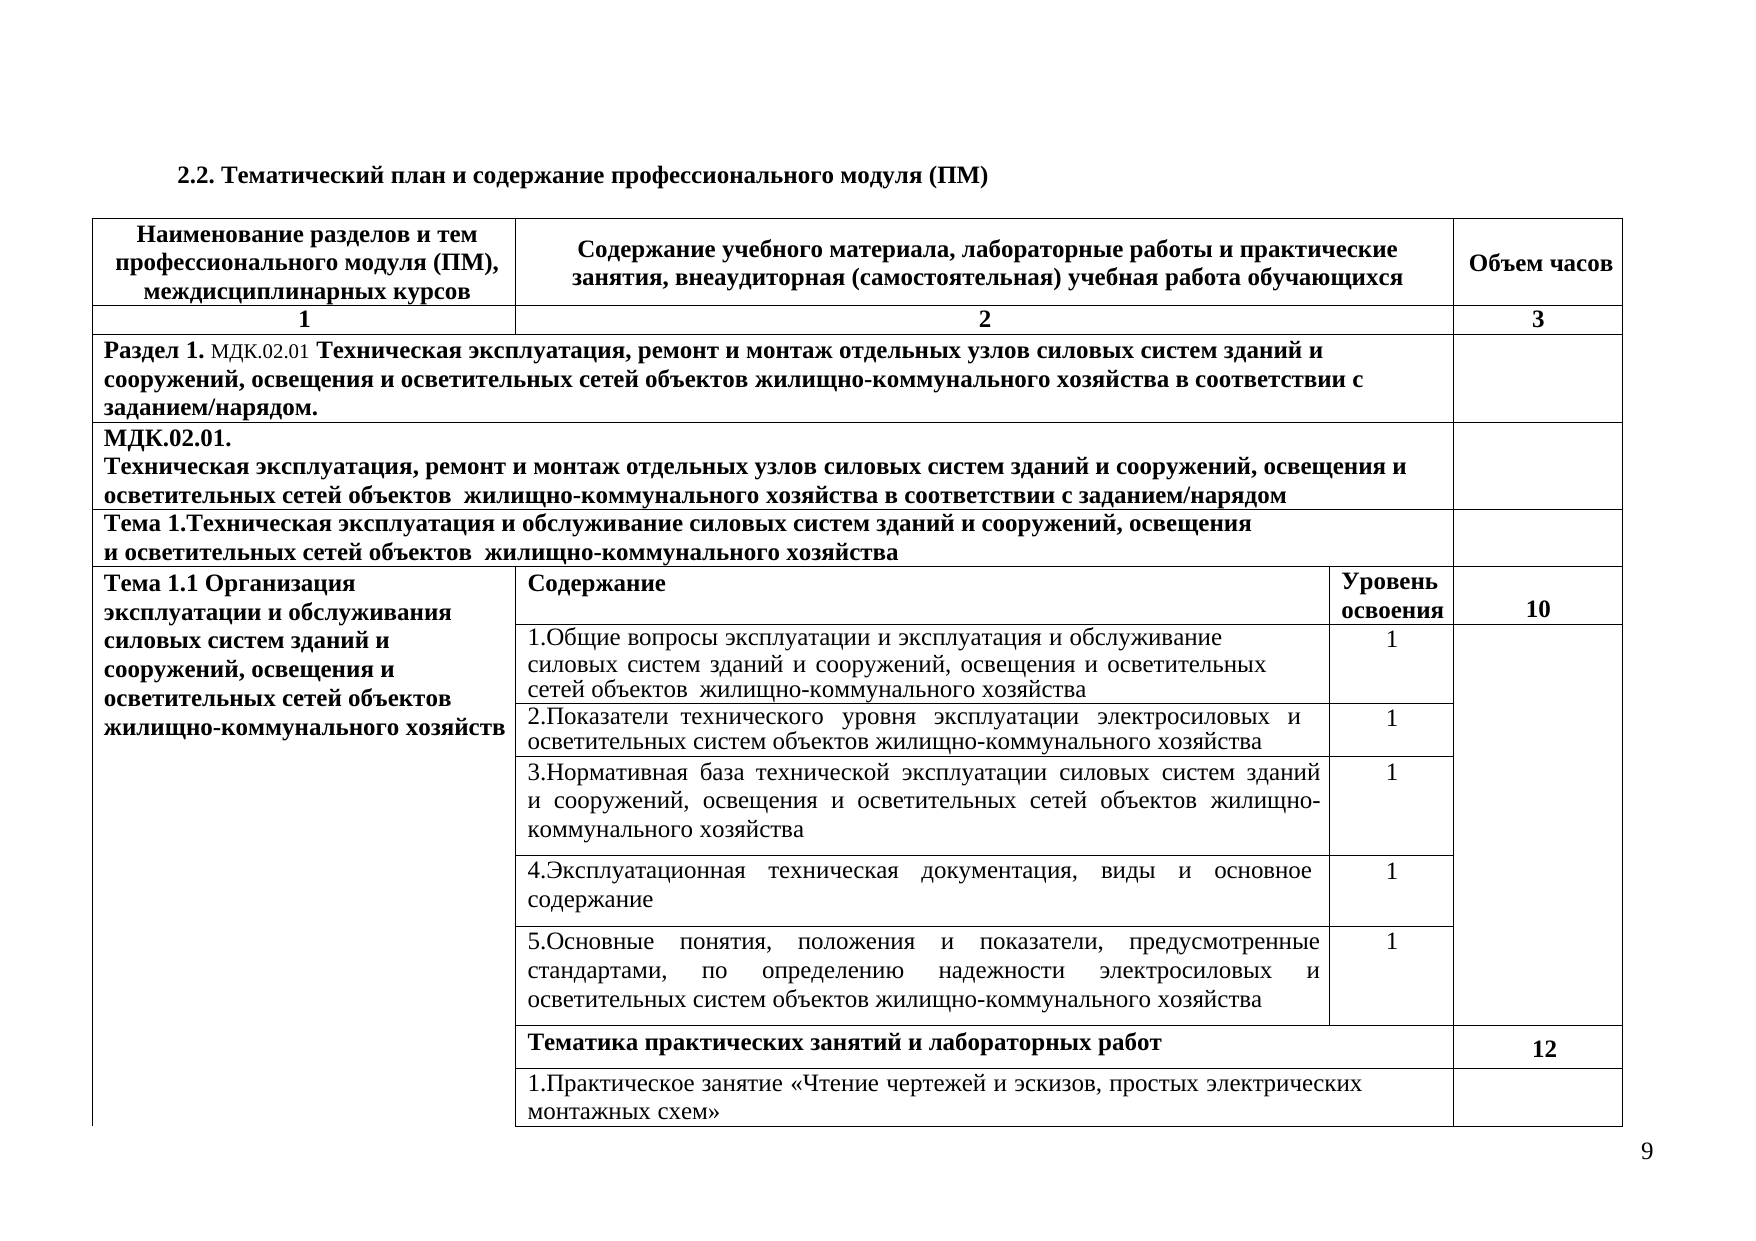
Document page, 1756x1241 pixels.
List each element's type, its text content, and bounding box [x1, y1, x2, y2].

table_cell 1 [1330, 927, 1453, 1024]
table_cell [1454, 423, 1622, 509]
table_header Объем часов [1454, 219, 1622, 305]
table_cell 3.Нормативная база технической эксплуатации силовых систем зданий и сооружений, освещения и осветительных сетей объектов жилищно- коммунального хозяйства [516, 757, 1329, 855]
table_cell [1454, 335, 1622, 421]
table_cell Раздел 1. МДК.02.01 Техническая эксплуатация, ремонт и монтаж отдельных узлов силовых систем зданий и сооружений, освещения и осветительных сетей объектов жилищно-коммунального хозяйства в соответствии с заданием/нарядом. [93, 335, 1453, 421]
table_cell 1 [1330, 757, 1453, 855]
table_cell 1 [1330, 856, 1453, 926]
table_cell [1454, 1069, 1622, 1126]
table_cell 10 [1454, 567, 1622, 624]
table_cell 2.Показатели технического уровня эксплуатации электросиловых и осветительных систем объектов жилищно-коммунального хозяйства [516, 704, 1329, 756]
table_cell Содержание [516, 567, 1329, 624]
table_cell 2 [516, 306, 1453, 334]
table_cell Тема 1.Техническая эксплуатация и обслуживание силовых систем зданий и сооружений, освещения и осветительных сетей объектов жилищно-коммунального хозяйства [93, 510, 1453, 566]
table_cell 1 [93, 306, 515, 334]
table_header Содержание учебного материала, лабораторные работы и практические занятия, внеаудиторная (самостоятельная) учебная работа обучающихся [516, 219, 1453, 305]
table_cell 1 [1330, 625, 1453, 703]
table_cell 4.Эксплуатационная техническая документация, виды и основное содержание [516, 856, 1329, 926]
table_cell Тема 1.1 Организация эксплуатации и обслуживания силовых систем зданий и сооружений, освещения и осветительных сетей объектов жилищно-коммунального хозяйств [93, 567, 515, 1126]
table_cell 1.Практическое занятие «Чтение чертежей и эскизов, простых электрических монтажных схем» [516, 1069, 1453, 1126]
table_cell Тематика практических занятий и лабораторных работ [516, 1026, 1453, 1068]
table_cell МДК.02.01. Техническая эксплуатация, ремонт и монтаж отдельных узлов силовых систем зданий и сооружений, освещения и осветительных сетей объектов жилищно-коммунального хозяйства в соответствии с заданием/нарядом [93, 423, 1453, 509]
table_cell 3 [1454, 306, 1622, 334]
table_cell [1454, 510, 1622, 566]
table_cell 1.Общие вопросы эксплуатации и эксплуатация и обслуживание силовых систем зданий и сооружений, освещения и осветительных сетей объектов жилищно-коммунального хозяйства [516, 625, 1329, 703]
text 2.2. Тематический план и содержание профессионального модуля (ПМ) [177, 160, 1657, 189]
table_cell 1 [1330, 704, 1453, 756]
table_header Наименование разделов и тем профессионального модуля (ПМ), междисциплинарных курсов [93, 219, 515, 305]
table_cell 12 [1454, 1026, 1622, 1068]
table_cell 5.Основные понятия, положения и показатели, предусмотренные стандартами, по определению надежности электросиловых и осветительных систем объектов жилищно-коммунального хозяйства [516, 927, 1329, 1024]
table_cell [1454, 625, 1622, 1024]
table_cell Уровень освоения [1330, 567, 1453, 624]
